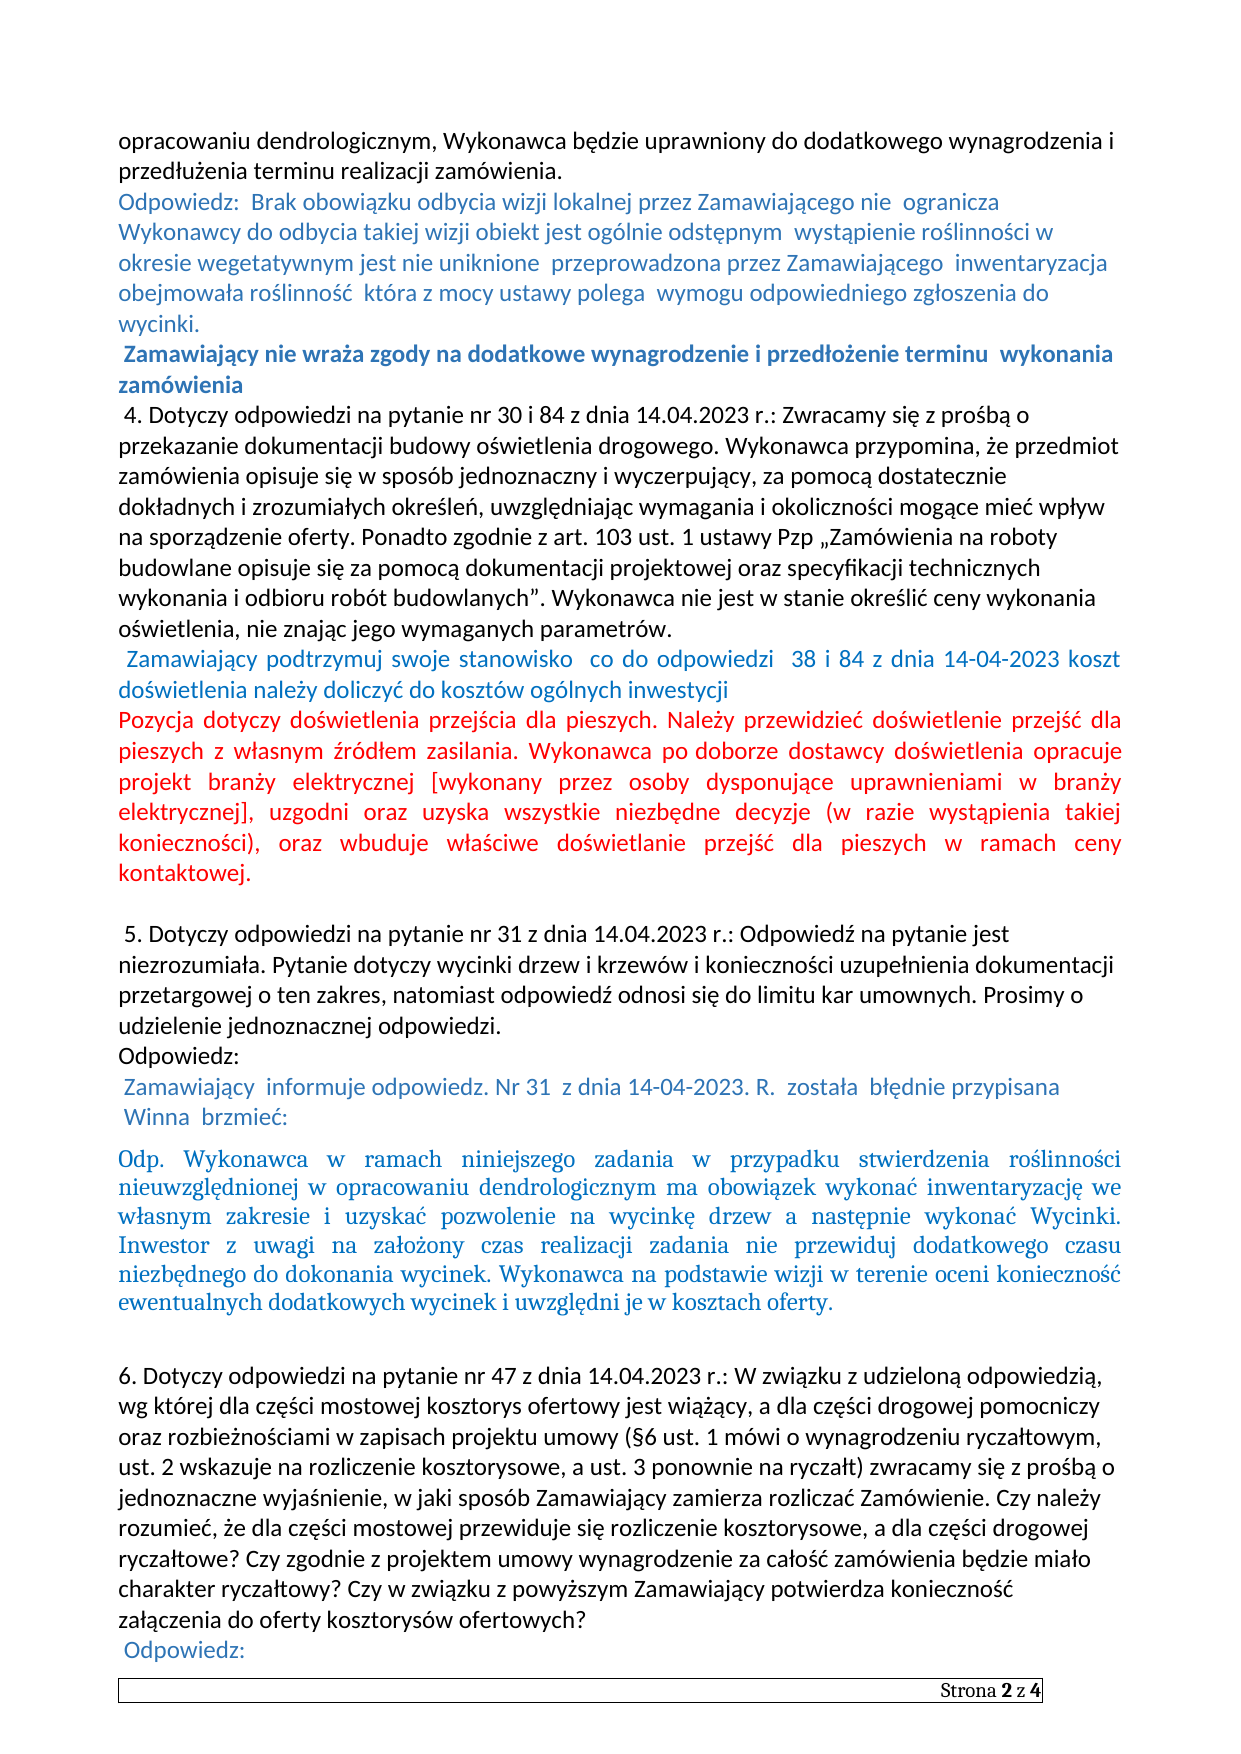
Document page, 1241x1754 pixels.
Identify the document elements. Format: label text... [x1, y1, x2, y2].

text Winna brzmieć: [118, 1101, 1123, 1132]
text Odpowiedz: [118, 1040, 1123, 1071]
text Pozycja dotyczy doświetlenia przejścia dla pieszych. Należy przewidzieć doświetlenie przejść dla pieszych z własnym źródłem zasilania. Wykonawca po doborze dostawcy doświetlenia opracuje projekt branży elektrycznej [wykonany przez osoby dysponujące uprawnieniami w branży elektrycznej], uzgodni oraz uzyska wszystkie niezbędne decyzje (w razie wystąpienia takiej konieczności), oraz wbuduje właściwe doświetlanie przejść dla pieszych w ramach ceny kontaktowej. [118, 705, 1123, 888]
text Odpowiedz: [118, 1635, 1123, 1665]
text Zamawiający nie wraża zgody na dodatkowe wynagrodzenie i przedłożenie terminu wykonania zamówienia [118, 338, 1123, 399]
text Odp. Wykonawca w ramach niniejszego zadania w przypadku stwierdzenia roślinności nieuwzględnionej w opracowaniu dendrologicznym ma obowiązek wykonać inwentaryzację we własnym zakresie i uzyskać pozwolenie na wycinkę drzew a następnie wykonać Wycinki. Inwestor z uwagi na założony czas realizacji zadania nie przewiduj dodatkowego czasu niezbędnego do dokonania wycinek. Wykonawca na podstawie wizji w terenie oceni konieczność ewentualnych dodatkowych wycinek i uwzględni je w kosztach oferty. [118, 1144, 1123, 1317]
text Zamawiający informuje odpowiedz. Nr 31 z dnia 14-04-2023. R. została błędnie przypisana [118, 1071, 1123, 1101]
text Zamawiający podtrzymuj swoje stanowisko co do odpowiedzi 38 i 84 z dnia 14-04-2023 koszt doświetlenia należy doliczyć do kosztów ogólnych inwestycji [118, 644, 1123, 705]
text Odpowiedz: Brak obowiązku odbycia wizji lokalnej przez Zamawiającego nie ogranicza Wykonawcy do odbycia takiej wizji obiekt jest ogólnie odstępnym wystąpienie roślinności w okresie wegetatywnym jest nie uniknione przeprowadzona przez Zamawiającego inwentaryzacja obejmowała roślinność która z mocy ustawy polega wymogu odpowiedniego zgłoszenia do wycinki. [118, 186, 1123, 338]
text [118, 125, 1123, 186]
text 5. Dotyczy odpowiedzi na pytanie nr 31 z dnia 14.04.2023 r.: Odpowiedź na pytanie jest niezrozumiała. Pytanie dotyczy wycinki drzew i krzewów i konieczności uzupełnienia dokumentacji przetargowej o ten zakres, natomiast odpowiedź odnosi się do limitu kar umownych. Prosimy o udzielenie jednoznacznej odpowiedzi. [118, 918, 1123, 1040]
text 6. Dotyczy odpowiedzi na pytanie nr 47 z dnia 14.04.2023 r.: W związku z udzieloną odpowiedzią, wg której dla części mostowej kosztorys ofertowy jest wiążący, a dla części drogowej pomocniczy oraz rozbieżnościami w zapisach projektu umowy (§6 ust. 1 mówi o wynagrodzeniu ryczałtowym, ust. 2 wskazuje na rozliczenie kosztorysowe, a ust. 3 ponownie na ryczałt) zwracamy się z prośbą o jednoznaczne wyjaśnienie, w jaki sposób Zamawiający zamierza rozliczać Zamówienie. Czy należy rozumieć, że dla części mostowej przewiduje się rozliczenie kosztorysowe, a dla części drogowej ryczałtowe? Czy zgodnie z projektem umowy wynagrodzenie za całość zamówienia będzie miało charakter ryczałtowy? Czy w związku z powyższym Zamawiający potwierdza konieczność załączenia do oferty kosztorysów ofertowych? [118, 1360, 1123, 1635]
text 4. Dotyczy odpowiedzi na pytanie nr 30 i 84 z dnia 14.04.2023 r.: Zwracamy się z prośbą o przekazanie dokumentacji budowy oświetlenia drogowego. Wykonawca przypomina, że przedmiot zamówienia opisuje się w sposób jednoznaczny i wyczerpujący, za pomocą dostatecznie dokładnych i zrozumiałych określeń, uwzględniając wymagania i okoliczności mogące mieć wpływ na sporządzenie oferty. Ponadto zgodnie z art. 103 ust. 1 ustawy Pzp „Zamówienia na roboty budowlane opisuje się za pomocą dokumentacji projektowej oraz specyfikacji technicznych wykonania i odbioru robót budowlanych”. Wykonawca nie jest w stanie określić ceny wykonania oświetlenia, nie znając jego wymaganych parametrów. [118, 399, 1123, 644]
